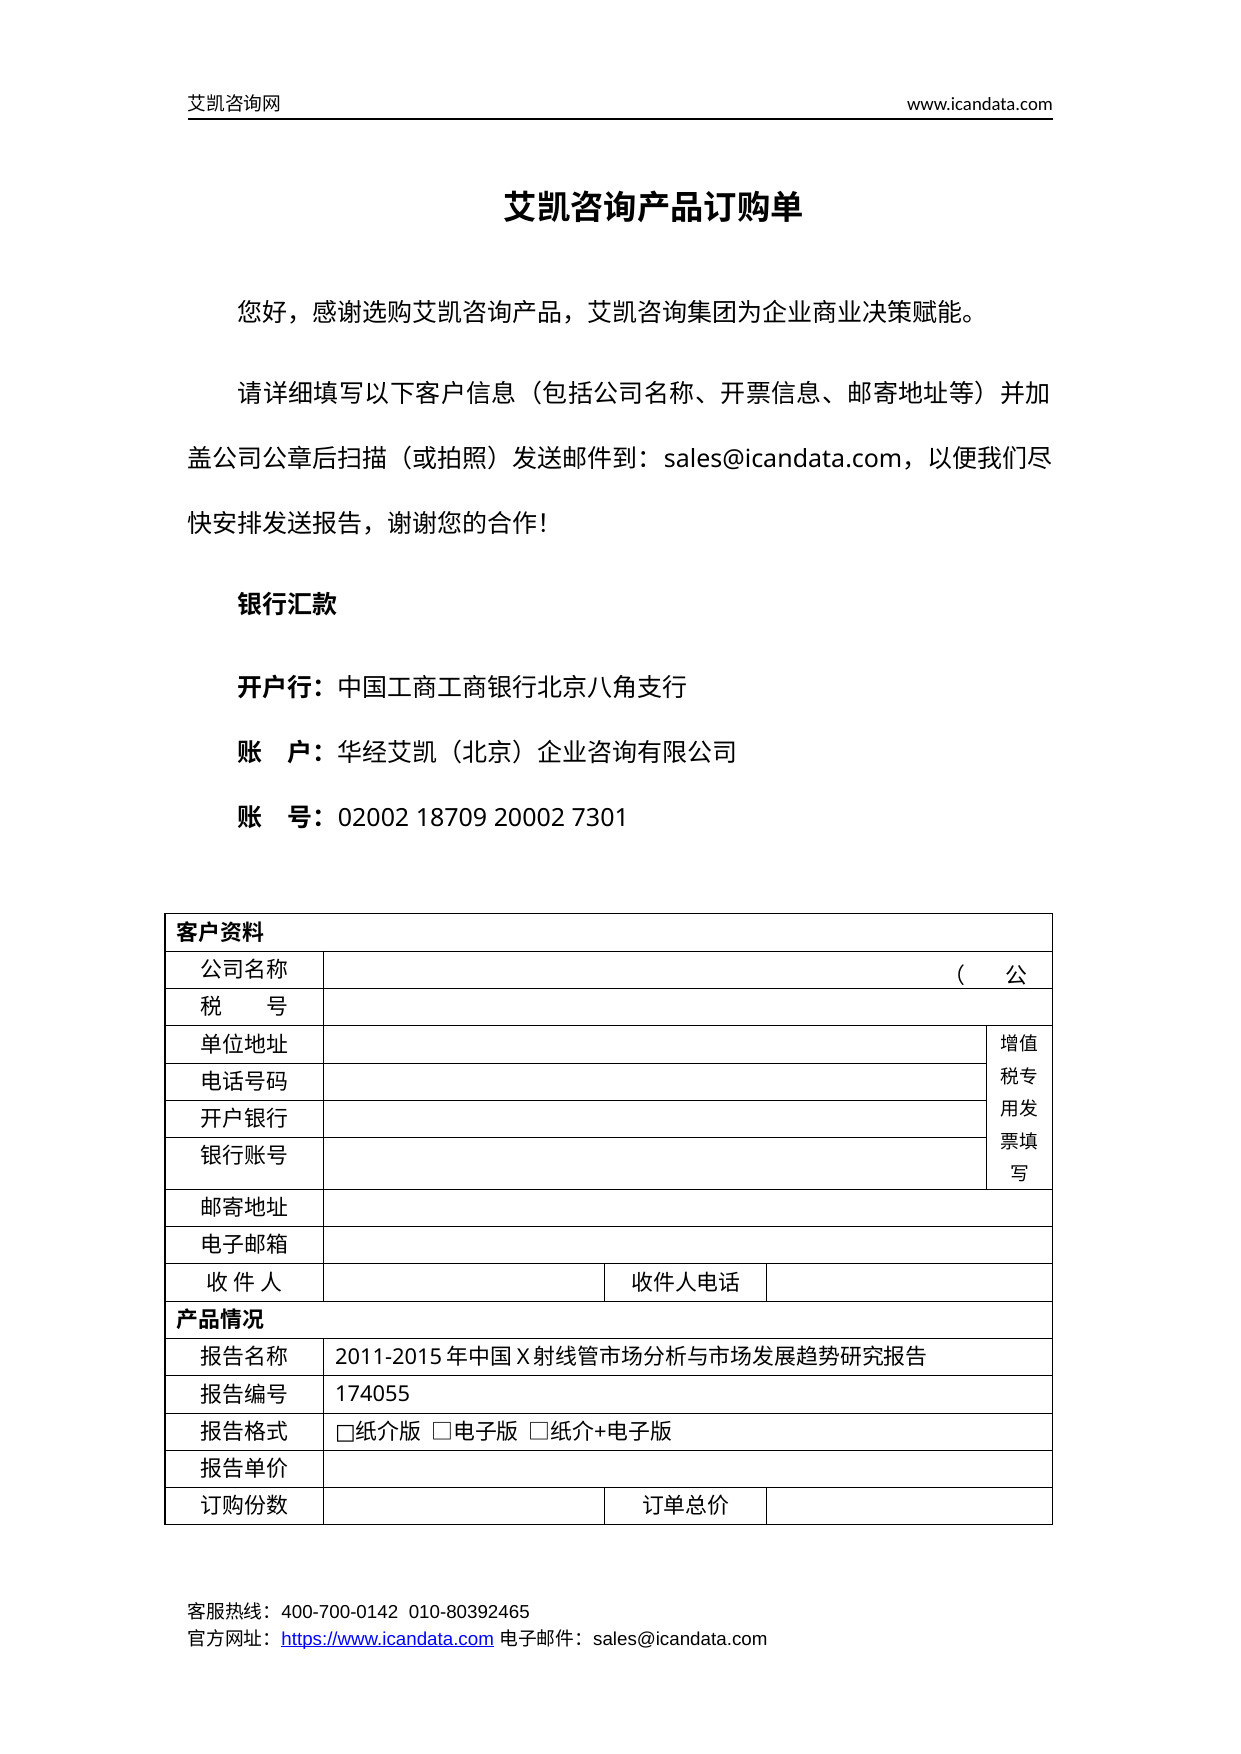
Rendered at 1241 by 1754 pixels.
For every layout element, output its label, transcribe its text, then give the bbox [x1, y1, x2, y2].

table_header 客户资料 [166, 914, 1052, 951]
table_cell 银行账号 [166, 1138, 323, 1189]
text 开户行：中国工商工商银行北京八角支行 [187, 653, 1053, 718]
table_cell 报告单价 [166, 1451, 323, 1487]
table_cell 2011-2015年中国X射线管市场分析与市场发展趋势研究报告 [324, 1339, 1052, 1375]
table_cell 收 件 人 [166, 1264, 323, 1301]
table_cell [767, 1264, 1052, 1301]
text 请详细填写以下客户信息（包括公司名称、开票信息、邮寄地址等）并加盖公司公章后扫描（或拍照）发送邮件到：sales@icandata.com，以便我们尽快安排发送报告，谢谢您的合作！ [187, 359, 1053, 554]
table_cell 报告名称 [166, 1339, 323, 1375]
table_cell [324, 1190, 1052, 1226]
table_cell □纸介版 □电子版 □纸介+电子版 [324, 1414, 1052, 1450]
table_cell 电子邮箱 [166, 1227, 323, 1263]
table_cell 收件人电话 [605, 1264, 766, 1301]
table_cell 订单总价 [605, 1488, 766, 1524]
table_cell 产品情况 [166, 1302, 1052, 1338]
table_cell [767, 1488, 1052, 1524]
table_cell [324, 1488, 604, 1524]
table_cell [324, 1064, 986, 1100]
text 银行汇款 [187, 570, 1053, 635]
text 您好，感谢选购艾凯咨询产品，艾凯咨询集团为企业商业决策赋能。 [187, 278, 1053, 343]
text 账 户：华经艾凯（北京）企业咨询有限公司 [187, 718, 1053, 783]
table_cell 税 号 [166, 989, 323, 1025]
table_cell 开户银行 [166, 1101, 323, 1137]
table_cell [324, 1451, 1052, 1487]
table_cell 174055 [324, 1376, 1052, 1412]
table_cell [324, 1227, 1052, 1263]
table_cell [324, 1101, 986, 1137]
table_cell 邮寄地址 [166, 1190, 323, 1226]
table_cell [324, 1264, 604, 1301]
table_cell [324, 1138, 986, 1189]
table_cell [324, 989, 1052, 1025]
table_cell 报告格式 [166, 1414, 323, 1450]
text 账 号：02002 18709 20002 7301 [187, 783, 1053, 848]
table_cell 电话号码 [166, 1064, 323, 1100]
table_cell 公司名称 [166, 952, 323, 988]
table_cell 订购份数 [166, 1488, 323, 1524]
table_cell 增值税专用发票填写 [987, 1026, 1052, 1189]
table_cell [324, 1026, 986, 1062]
table_cell [324, 952, 1052, 988]
text 艾凯咨询产品订购单 [187, 172, 1053, 237]
table_cell 单位地址 [166, 1026, 323, 1062]
table_cell 报告编号 [166, 1376, 323, 1412]
